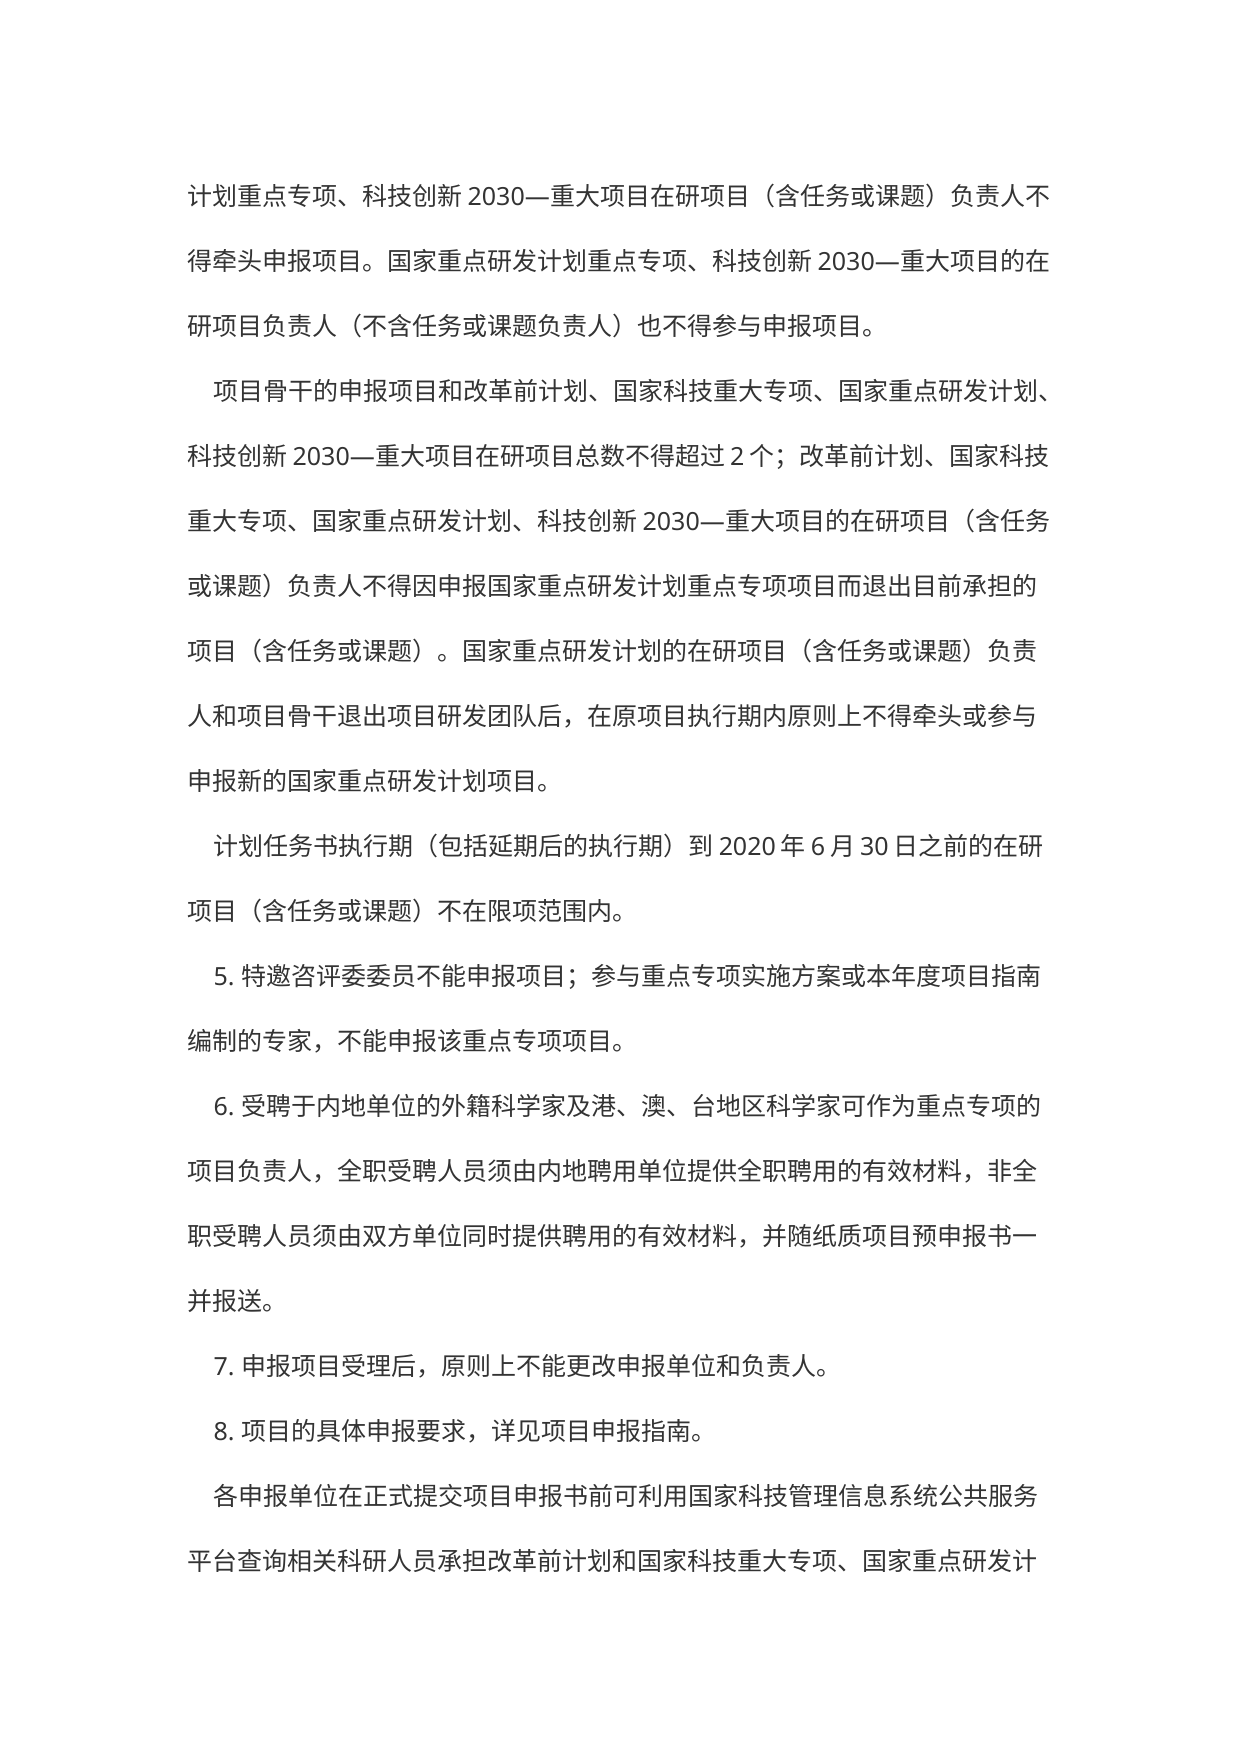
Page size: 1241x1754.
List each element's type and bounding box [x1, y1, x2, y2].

text [187, 162, 1053, 1592]
